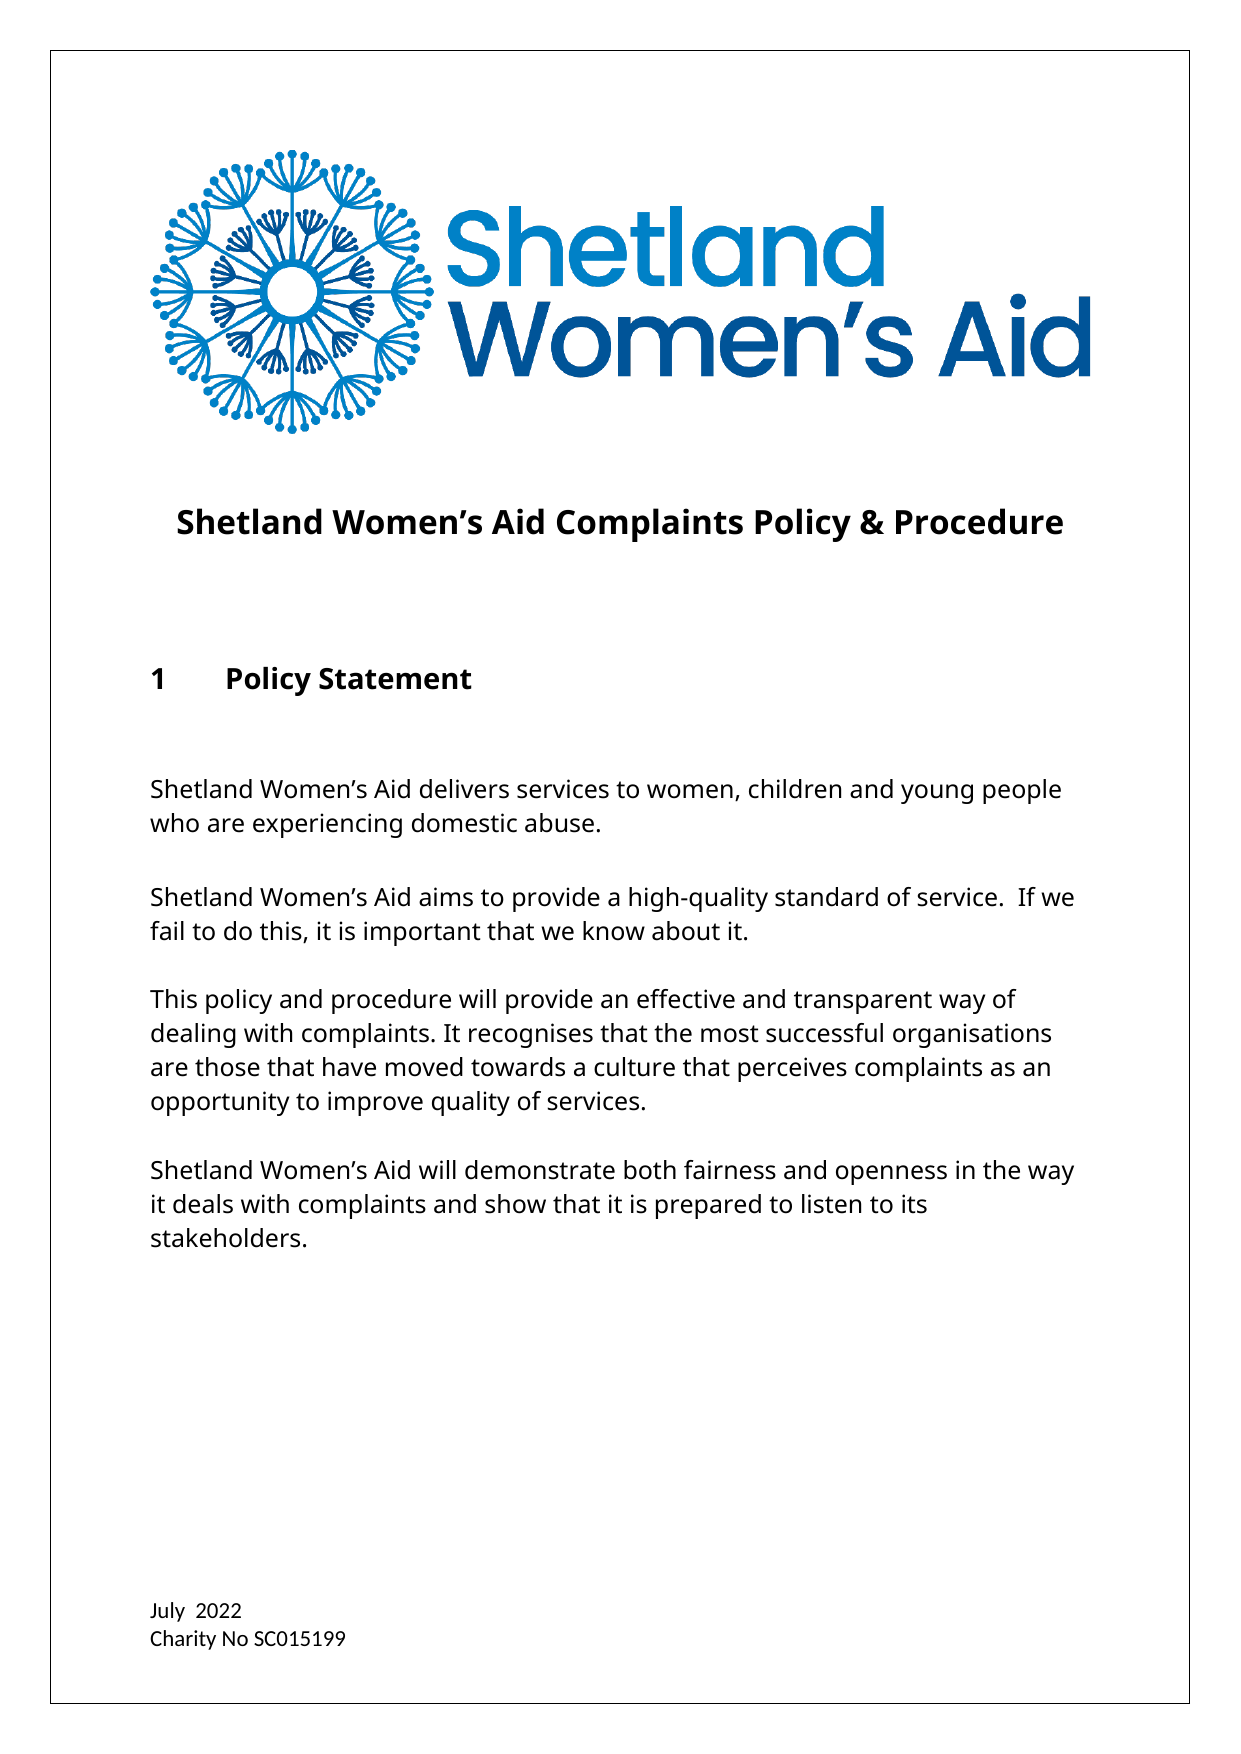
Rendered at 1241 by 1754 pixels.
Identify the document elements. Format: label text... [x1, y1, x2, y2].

text This policy and procedure will provide an effective and transparent way of dealing with complaints. It recognises that the most successful organisations are those that have moved towards a culture that perceives complaints as an opportunity to improve quality of services. [150, 982, 1090, 1118]
text 1 Policy Statement [150, 658, 1090, 698]
picture [246, 323, 290, 405]
picture [294, 323, 339, 405]
text Shetland Women’s Aid will demonstrate both fairness and openness in the way it deals with complaints and show that it is prepared to listen to its stakeholders. [150, 1152, 1090, 1255]
picture [294, 178, 338, 261]
text Shetland Women’s Aid delivers services to women, children and young people who are experiencing domestic abuse. [150, 772, 1090, 840]
picture [323, 294, 405, 339]
picture [313, 208, 376, 271]
picture [150, 150, 290, 290]
picture [268, 268, 316, 316]
picture [323, 245, 405, 290]
picture [209, 208, 272, 271]
picture [179, 294, 261, 338]
picture [313, 313, 376, 376]
text Shetland Women’s Aid Complaints Policy & Procedure [150, 499, 1090, 544]
picture [246, 178, 290, 261]
picture [208, 313, 272, 376]
picture [294, 150, 1091, 434]
picture [150, 294, 290, 434]
picture [179, 245, 261, 290]
text Shetland Women’s Aid aims to provide a high-quality standard of service. If we fail to do this, it is important that we know about it. [150, 879, 1090, 947]
